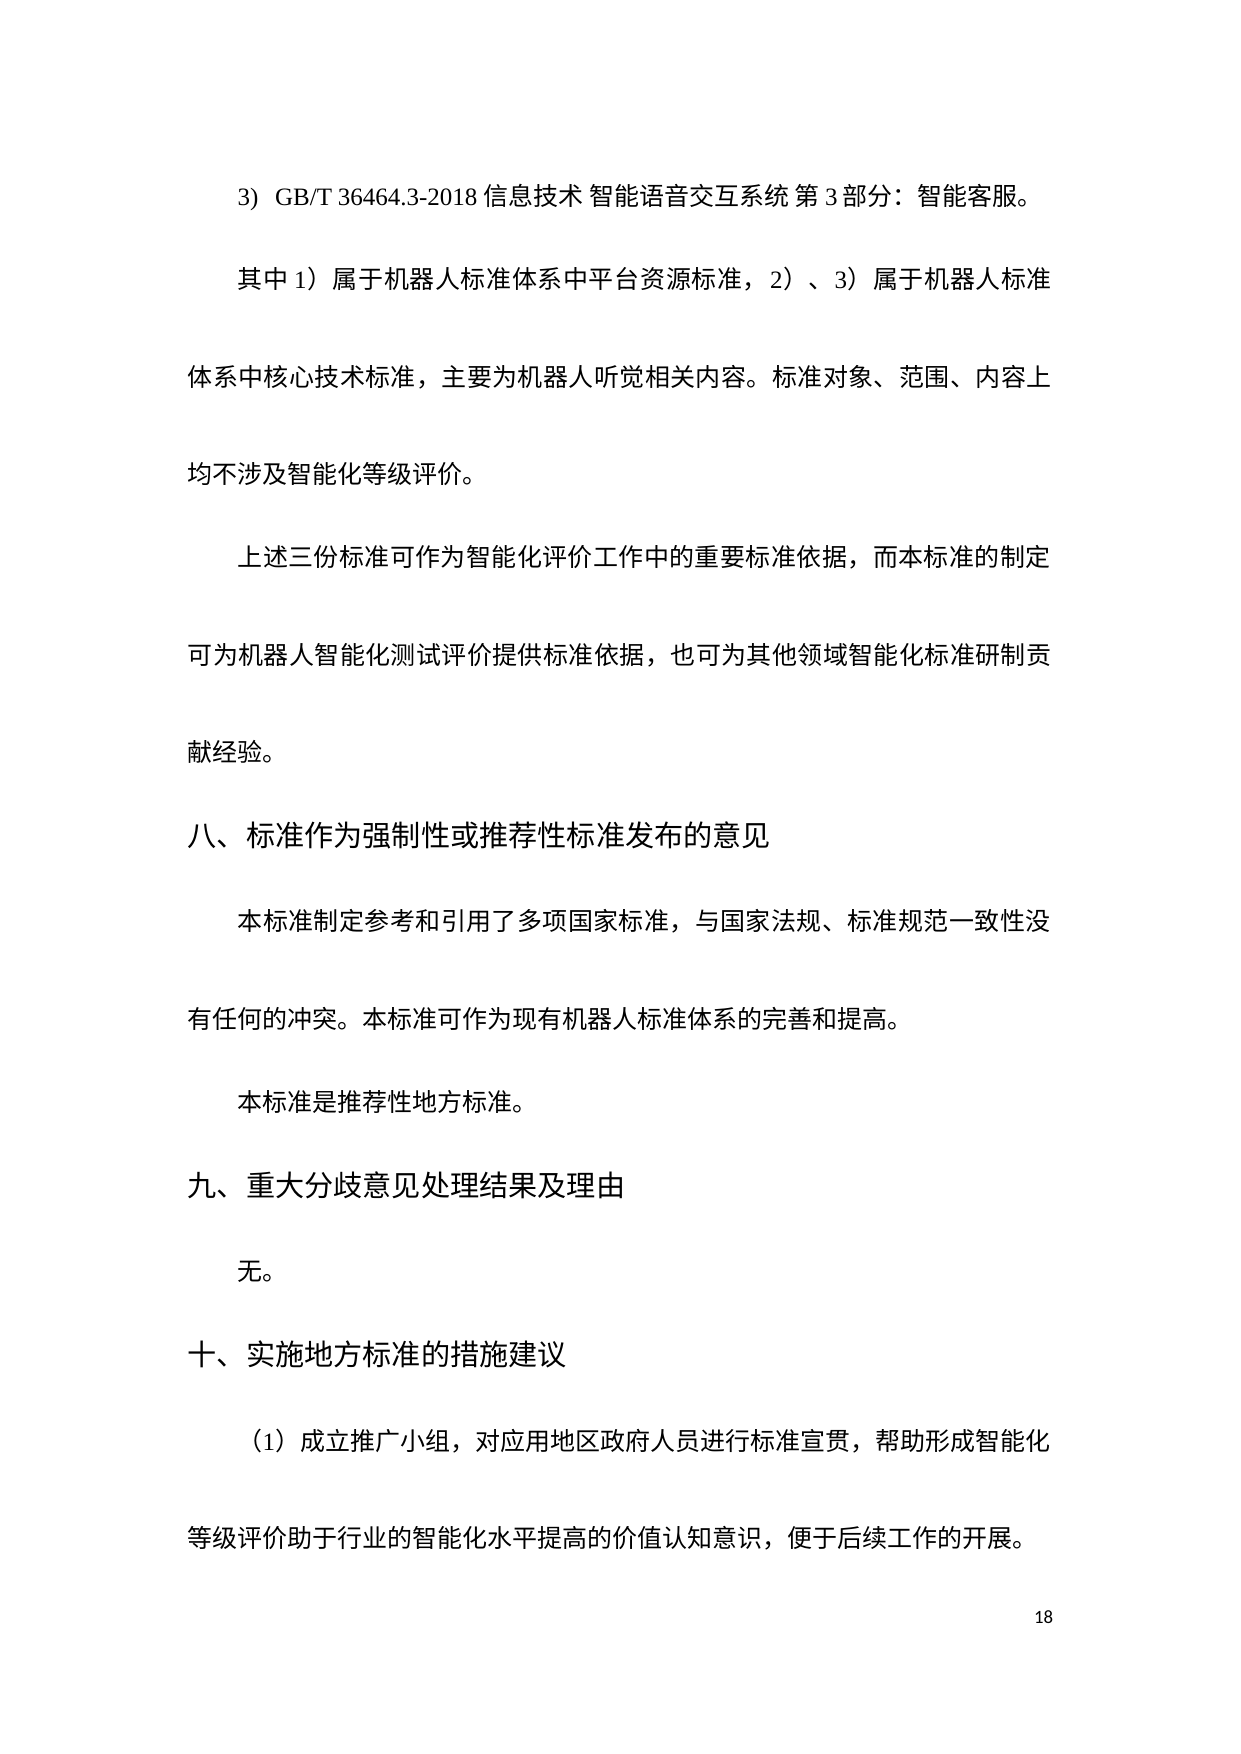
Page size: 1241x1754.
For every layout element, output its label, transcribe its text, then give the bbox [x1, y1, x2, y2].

list 九、重大分歧意见处理结果及理由 [187, 1151, 1053, 1216]
list 十、实施地方标准的措施建议 [187, 1321, 1053, 1386]
list 八、标准作为强制性或推荐性标准发布的意见 [187, 801, 1053, 866]
text 3) GB/T 36464.3-2018 信息技术 智能语音交互系统 第3部分：智能客服。 [187, 162, 1053, 227]
text 其中1）属于机器人标准体系中平台资源标准，2）、3）属于机器人标准体系中核心技术标准，主要为机器人听觉相关内容。标准对象、范围、内容上均不涉及智能化等级评价。 [187, 245, 1053, 505]
text 无。 [187, 1237, 1053, 1302]
text 上述三份标准可作为智能化评价工作中的重要标准依据，而本标准的制定可为机器人智能化测试评价提供标准依据，也可为其他领域智能化标准研制贡献经验。 [187, 523, 1053, 783]
text （1）成立推广小组，对应用地区政府人员进行标准宣贯，帮助形成智能化等级评价助于行业的智能化水平提高的价值认知意识，便于后续工作的开展。 [187, 1407, 1053, 1569]
text 本标准制定参考和引用了多项国家标准，与国家法规、标准规范一致性没有任何的冲突。本标准可作为现有机器人标准体系的完善和提高。 [187, 887, 1053, 1050]
text 本标准是推荐性地方标准。 [187, 1068, 1053, 1133]
